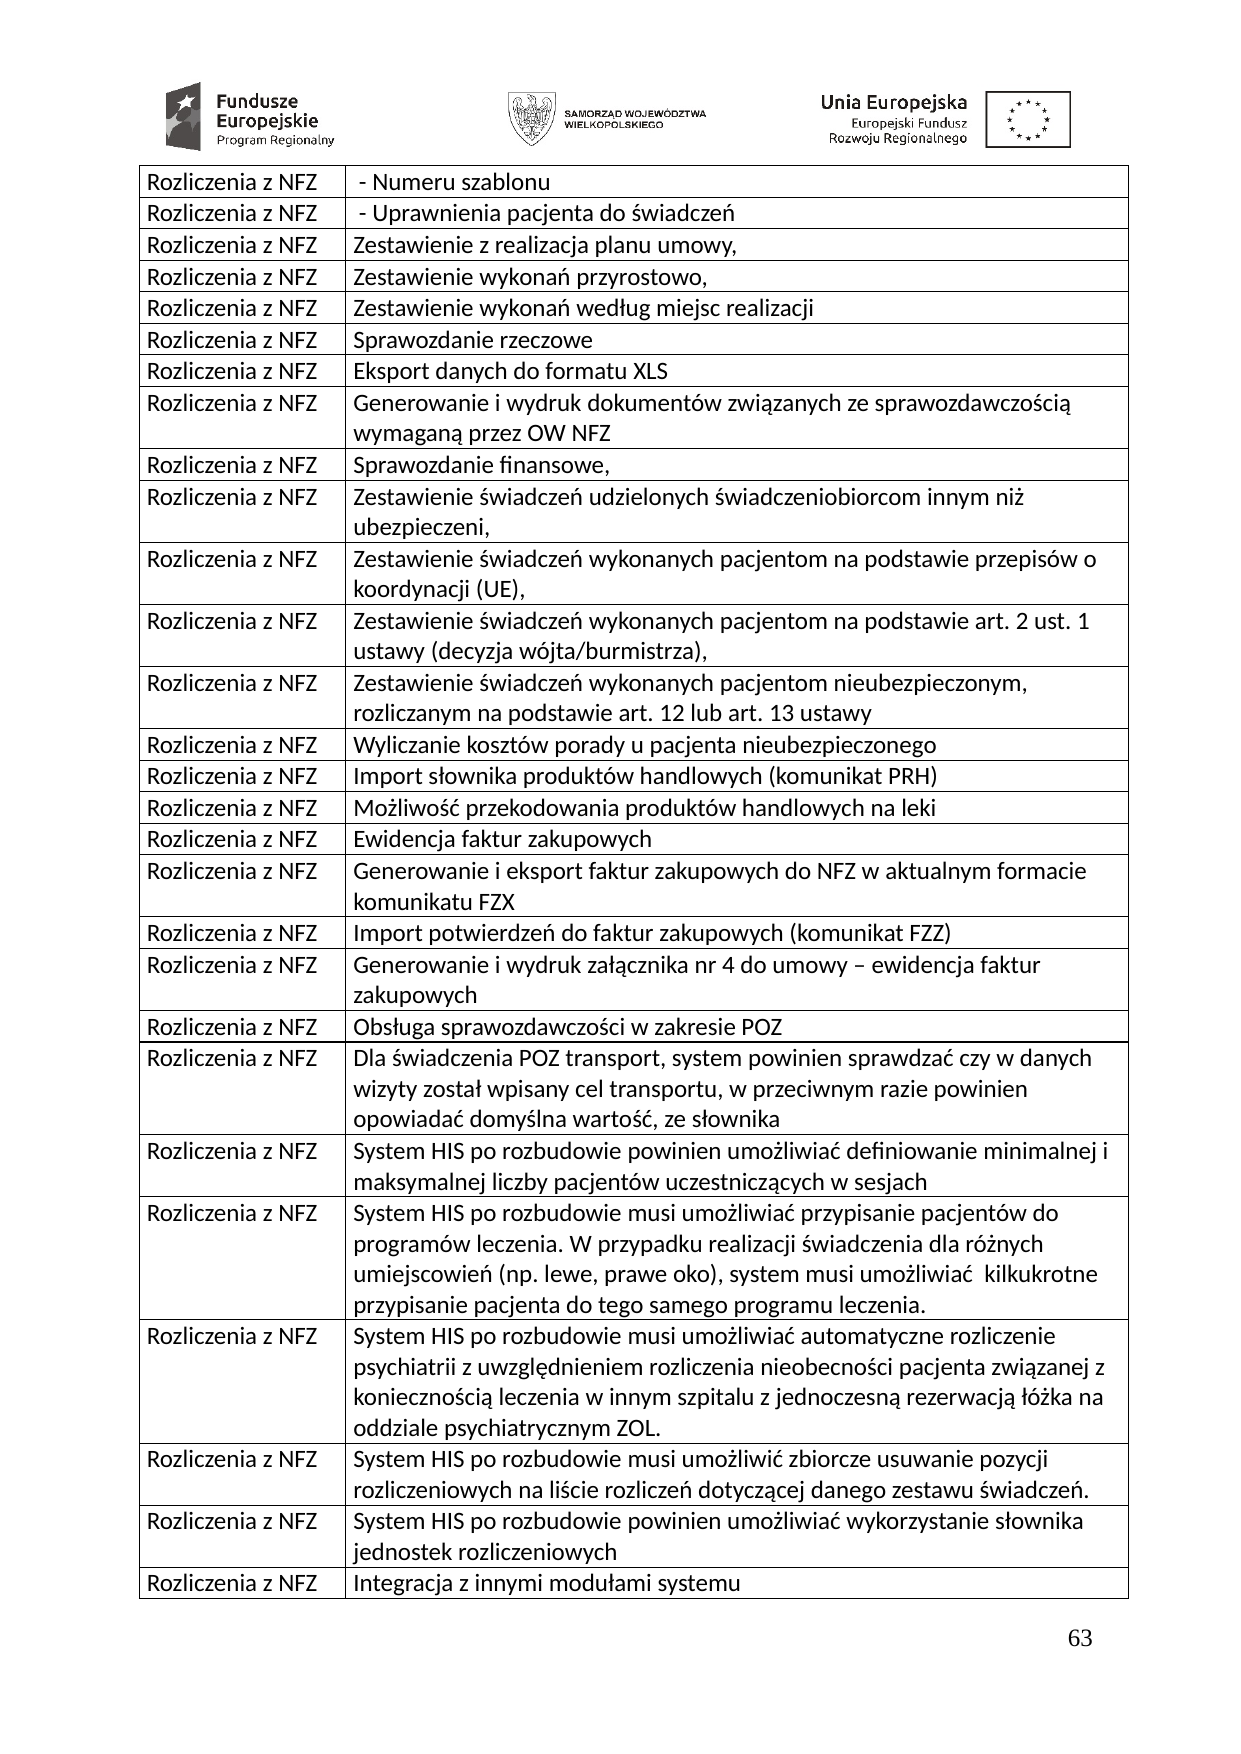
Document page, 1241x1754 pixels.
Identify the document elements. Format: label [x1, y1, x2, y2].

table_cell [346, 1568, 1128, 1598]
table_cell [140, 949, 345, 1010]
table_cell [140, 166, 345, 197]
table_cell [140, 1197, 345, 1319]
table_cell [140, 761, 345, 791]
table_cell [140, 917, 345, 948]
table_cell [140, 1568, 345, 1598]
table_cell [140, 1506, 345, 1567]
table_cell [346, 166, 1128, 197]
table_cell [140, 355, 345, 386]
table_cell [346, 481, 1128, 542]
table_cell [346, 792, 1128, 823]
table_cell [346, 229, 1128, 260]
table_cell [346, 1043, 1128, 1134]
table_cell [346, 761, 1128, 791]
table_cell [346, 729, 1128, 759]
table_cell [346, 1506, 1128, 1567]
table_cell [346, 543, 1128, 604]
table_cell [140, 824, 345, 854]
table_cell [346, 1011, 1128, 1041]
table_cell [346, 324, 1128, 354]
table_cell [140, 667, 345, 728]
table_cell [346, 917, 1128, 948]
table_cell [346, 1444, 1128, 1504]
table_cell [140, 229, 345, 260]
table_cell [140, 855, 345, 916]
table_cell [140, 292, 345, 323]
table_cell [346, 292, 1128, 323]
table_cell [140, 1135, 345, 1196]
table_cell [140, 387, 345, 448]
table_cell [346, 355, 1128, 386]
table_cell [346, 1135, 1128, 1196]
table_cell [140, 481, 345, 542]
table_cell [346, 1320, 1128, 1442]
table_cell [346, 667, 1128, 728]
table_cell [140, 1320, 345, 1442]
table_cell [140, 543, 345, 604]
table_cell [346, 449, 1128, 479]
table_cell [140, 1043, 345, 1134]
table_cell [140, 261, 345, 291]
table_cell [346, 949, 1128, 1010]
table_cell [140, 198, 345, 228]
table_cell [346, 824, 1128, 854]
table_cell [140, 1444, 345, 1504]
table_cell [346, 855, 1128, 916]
picture [147, 73, 1089, 165]
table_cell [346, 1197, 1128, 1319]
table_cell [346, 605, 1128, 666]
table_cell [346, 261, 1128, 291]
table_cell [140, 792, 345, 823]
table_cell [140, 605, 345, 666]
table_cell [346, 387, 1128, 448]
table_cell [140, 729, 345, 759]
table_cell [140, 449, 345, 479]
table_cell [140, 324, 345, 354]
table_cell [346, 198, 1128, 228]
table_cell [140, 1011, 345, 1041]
